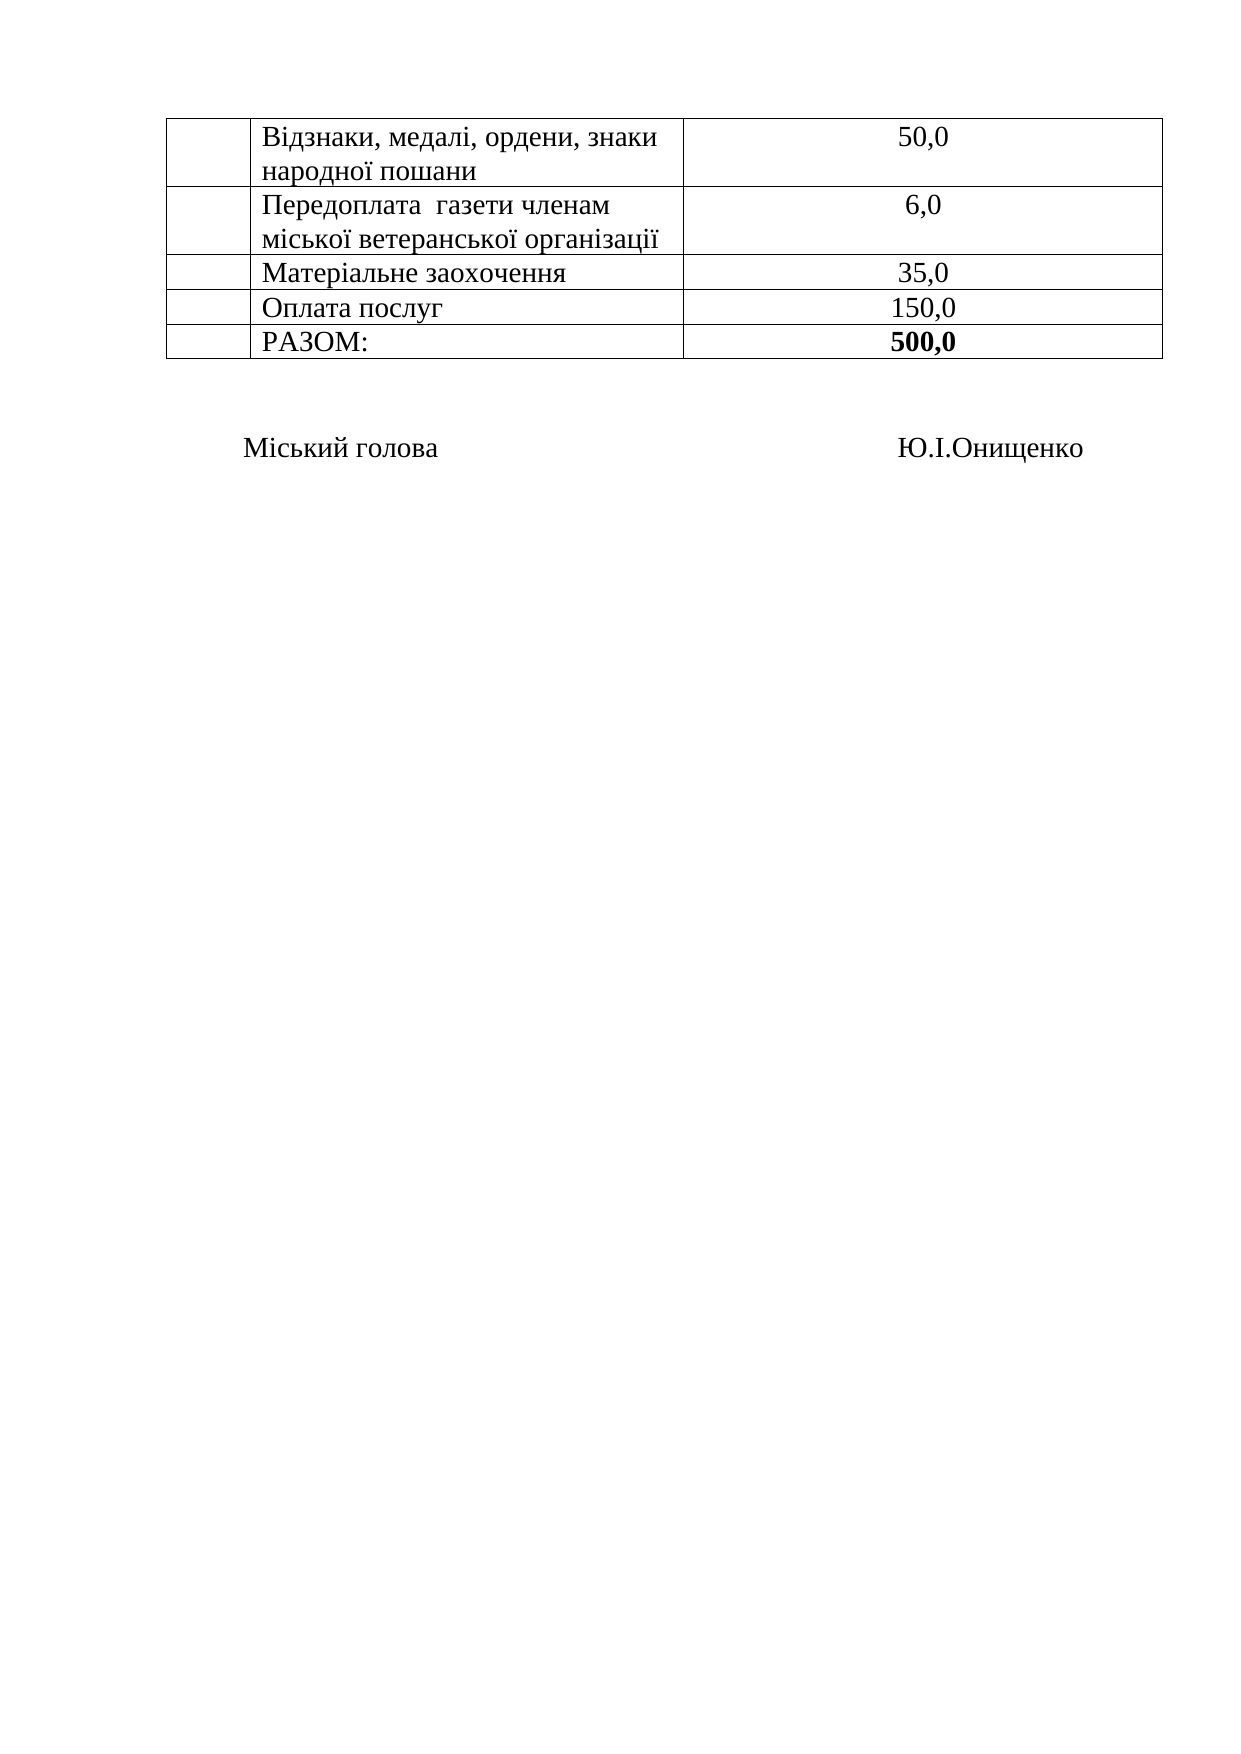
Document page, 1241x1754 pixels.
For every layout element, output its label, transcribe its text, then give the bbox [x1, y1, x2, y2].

table_cell [167, 255, 250, 289]
text Міський голова Ю.І.Онищенко [177, 430, 1152, 463]
table_cell Відзнаки, медалі, ордени, знаки народної пошани [251, 119, 683, 186]
table_cell Передоплата газети членам міської ветеранської організації [251, 187, 683, 254]
table_cell [167, 187, 250, 254]
table_cell Оплата послуг [251, 290, 683, 323]
table_cell 6,0 [684, 187, 1162, 254]
table_cell 150,0 [684, 290, 1162, 323]
table_cell [167, 119, 250, 186]
table_cell 500,0 [684, 325, 1162, 358]
table_cell 35,0 [684, 255, 1162, 289]
table_cell Матеріальне заохочення [251, 255, 683, 289]
table_cell РАЗОМ: [251, 325, 683, 358]
table_cell 50,0 [684, 119, 1162, 186]
table_cell [167, 290, 250, 323]
table_cell [167, 325, 250, 358]
